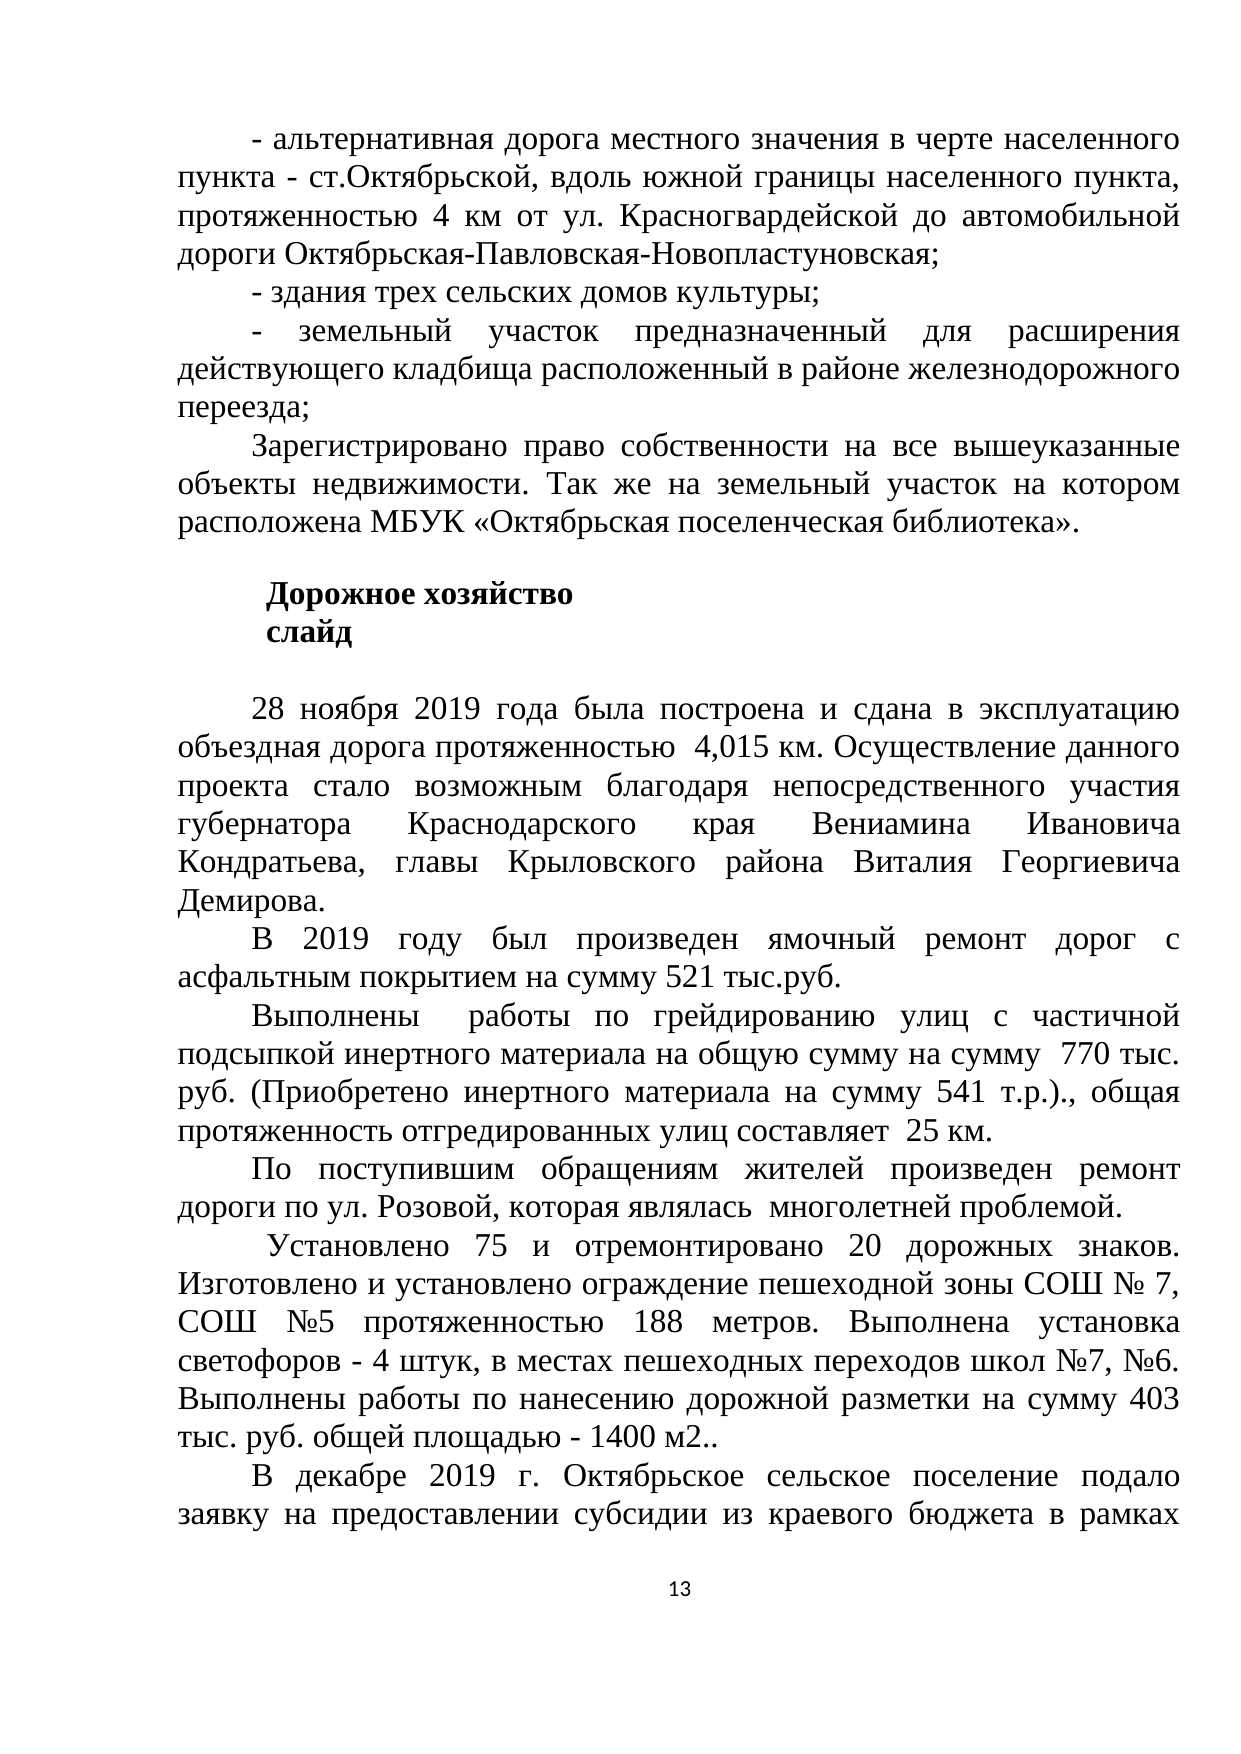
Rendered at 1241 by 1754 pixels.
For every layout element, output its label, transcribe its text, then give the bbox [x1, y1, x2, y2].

text Установлено 75 и отремонтировано 20 дорожных знаков. Изготовлено и установлено ограждение пешеходной зоны СОШ № 7, СОШ №5 протяженностью 188 метров. Выполнена установка светофоров - 4 штук, в местах пешеходных переходов школ №7, №6. Выполнены работы по нанесению дорожной разметки на сумму 403 тыс. руб. общей площадью - 1400 м2.. [177, 1225, 1181, 1455]
text По поступившим обращениям жителей произведен ремонт дороги по ул. Розовой, которая являлась многолетней проблемой. [177, 1148, 1181, 1225]
text - здания трех сельских домов культуры; [177, 271, 1181, 310]
text - альтернативная дорога местного значения в черте населенного пункта - ст.Октябрьской, вдоль южной границы населенного пункта, протяженностью 4 км от ул. Красногвардейской до автомобильной дороги Октябрьская-Павловская-Новопластуновская; [177, 118, 1181, 271]
text 28 ноября 2019 года была построена и сдана в эксплуатацию объездная дорога протяженностью 4,015 км. Осуществление данного проекта стало возможным благодаря непосредственного участия губернатора Краснодарского края Вениамина Ивановича Кондратьева, главы Крыловского района Виталия Георгиевича Демирова. [177, 688, 1181, 918]
text - земельный участок предназначенный для расширения действующего кладбища расположенный в районе железнодорожного переезда; [177, 310, 1181, 425]
text слайд [177, 612, 1181, 650]
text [177, 1455, 1181, 1532]
text Выполнены работы по грейдированию улиц с частичной подсыпкой инертного материала на общую сумму на сумму 770 тыс. руб. (Приобретено инертного материала на сумму 541 т.р.)., общая протяженность отгредированных улиц составляет 25 км. [177, 995, 1181, 1148]
text Зарегистрировано право собственности на все вышеуказанные объекты недвижимости. Так же на земельный участок на котором расположена МБУК «Октябрьская поселенческая библиотека». [177, 425, 1181, 540]
text В 2019 году был произведен ямочный ремонт дорог с асфальтным покрытием на сумму 521 тыс.руб. [177, 918, 1181, 995]
text Дорожное хозяйство [177, 573, 1181, 612]
